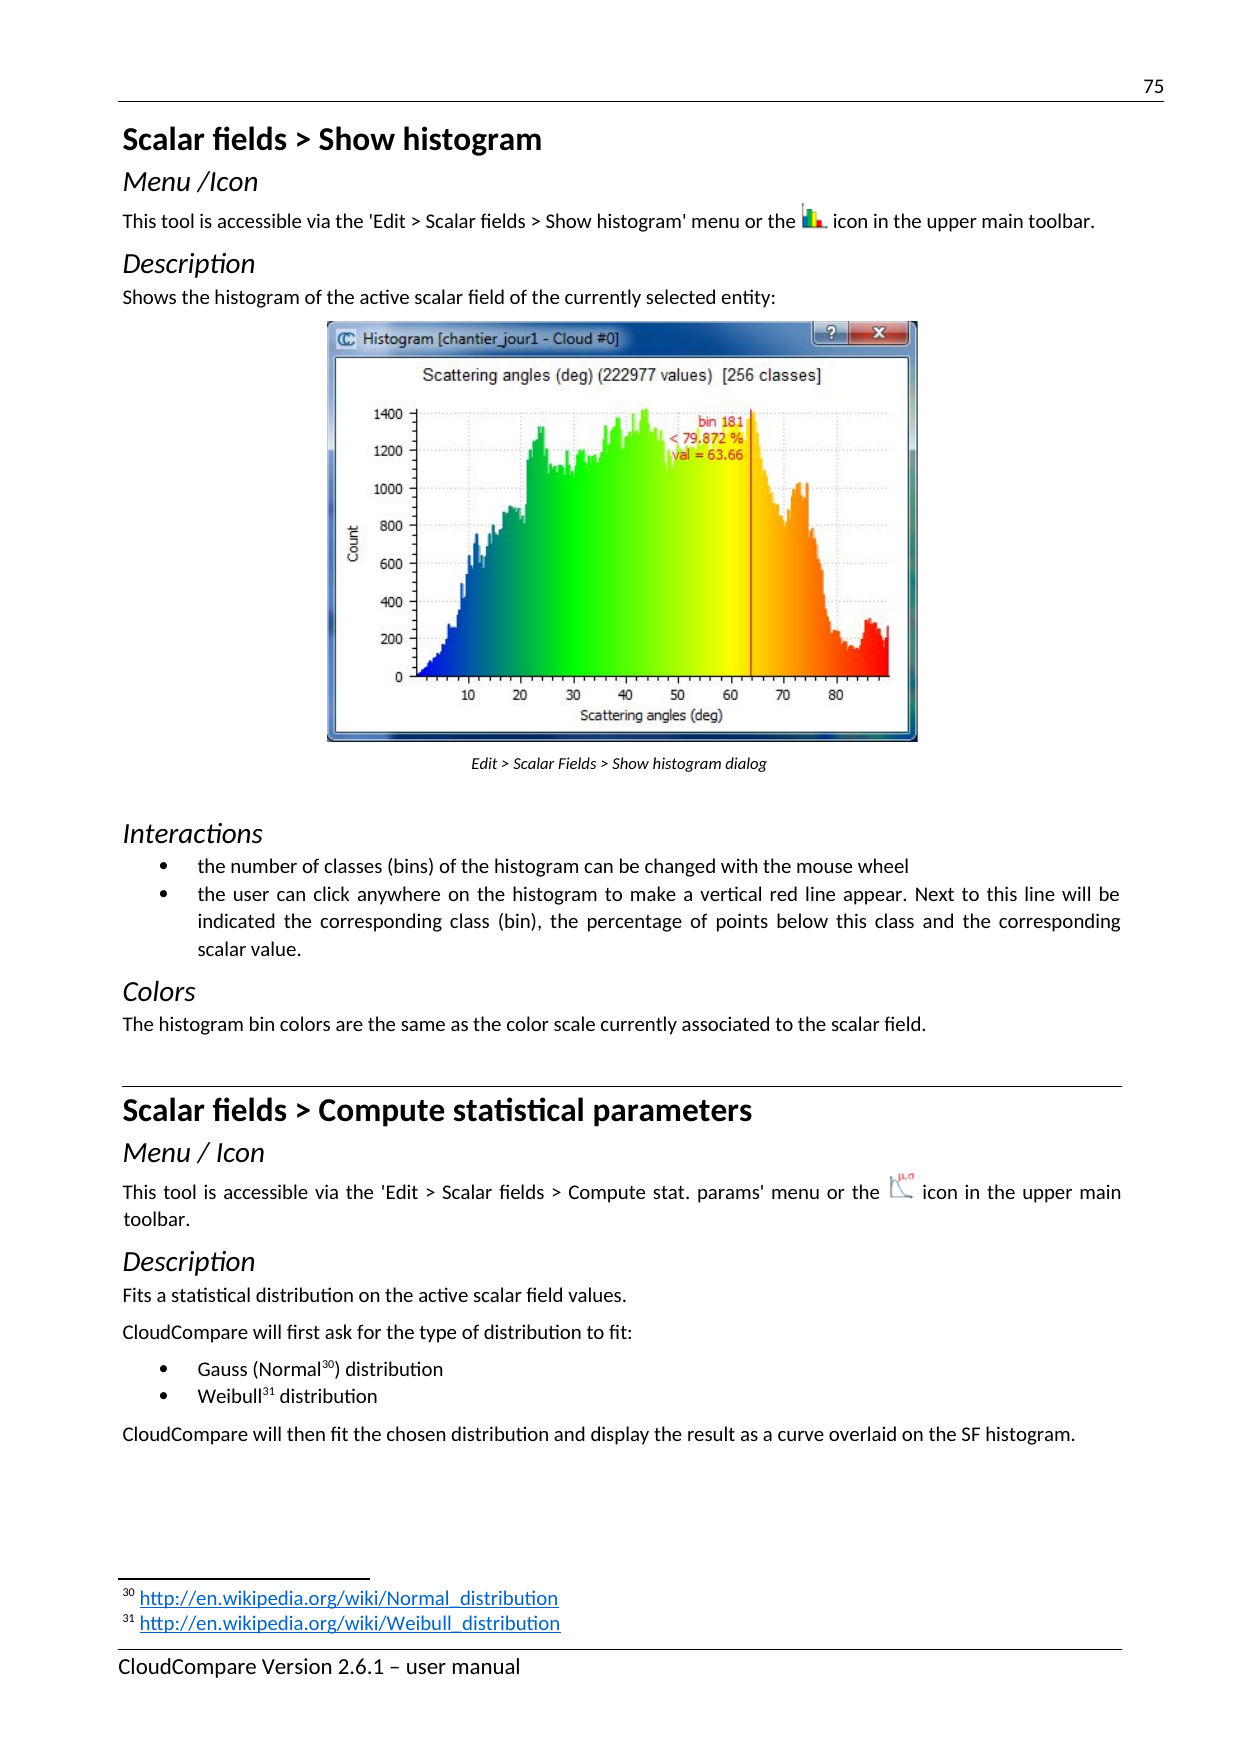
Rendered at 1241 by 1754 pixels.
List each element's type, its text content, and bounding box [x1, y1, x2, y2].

list Gauss (Normal) distribution [160, 1356, 1122, 1382]
picture [327, 321, 918, 742]
picture [889, 1172, 916, 1199]
text This tool is accessible via the 'Edit > Scalar fields > Compute stat. params' menu or the icon in the upper main toolbar. [122, 1172, 1122, 1232]
subtitle Description [122, 245, 1122, 281]
text This tool is accessible via the 'Edit > Scalar fields > Show histogram' menu or the icon in the upper main toolbar. [122, 202, 1122, 233]
text CloudCompare will first ask for the type of distribution to fit: [122, 1319, 1122, 1344]
text Edit > Scalar Fields > Show histogram dialog [118, 753, 1122, 773]
text Shows the histogram of the active scalar field of the currently selected entity: [122, 284, 1122, 309]
list the number of classes (bins) of the histogram can be changed with the mouse wheel [160, 854, 1122, 879]
subtitle Scalar fields > Show histogram [122, 118, 1122, 159]
picture [801, 201, 829, 229]
text CloudCompare will then fit the chosen distribution and display the result as a curve overlaid on the SF histogram. [122, 1421, 1122, 1446]
subtitle Menu / Icon [122, 1134, 1122, 1169]
list the user can click anywhere on the histogram to make a vertical red line appear. Next to this line will be indicated the corresponding class (bin), the percentage of points below this class and the corresponding scalar value. [160, 881, 1122, 961]
subtitle Colors [122, 973, 1122, 1008]
text Fits a statistical distribution on the active scalar field values. [122, 1282, 1122, 1307]
list Weibull distribution [160, 1384, 1122, 1409]
subtitle Scalar fields > Compute statistical parameters [122, 1087, 1122, 1130]
subtitle Menu /Icon [122, 163, 1122, 198]
subtitle Interactions [122, 815, 1122, 851]
subtitle Description [122, 1243, 1122, 1279]
text The histogram bin colors are the same as the color scale currently associated to the scalar field. [122, 1012, 1122, 1037]
